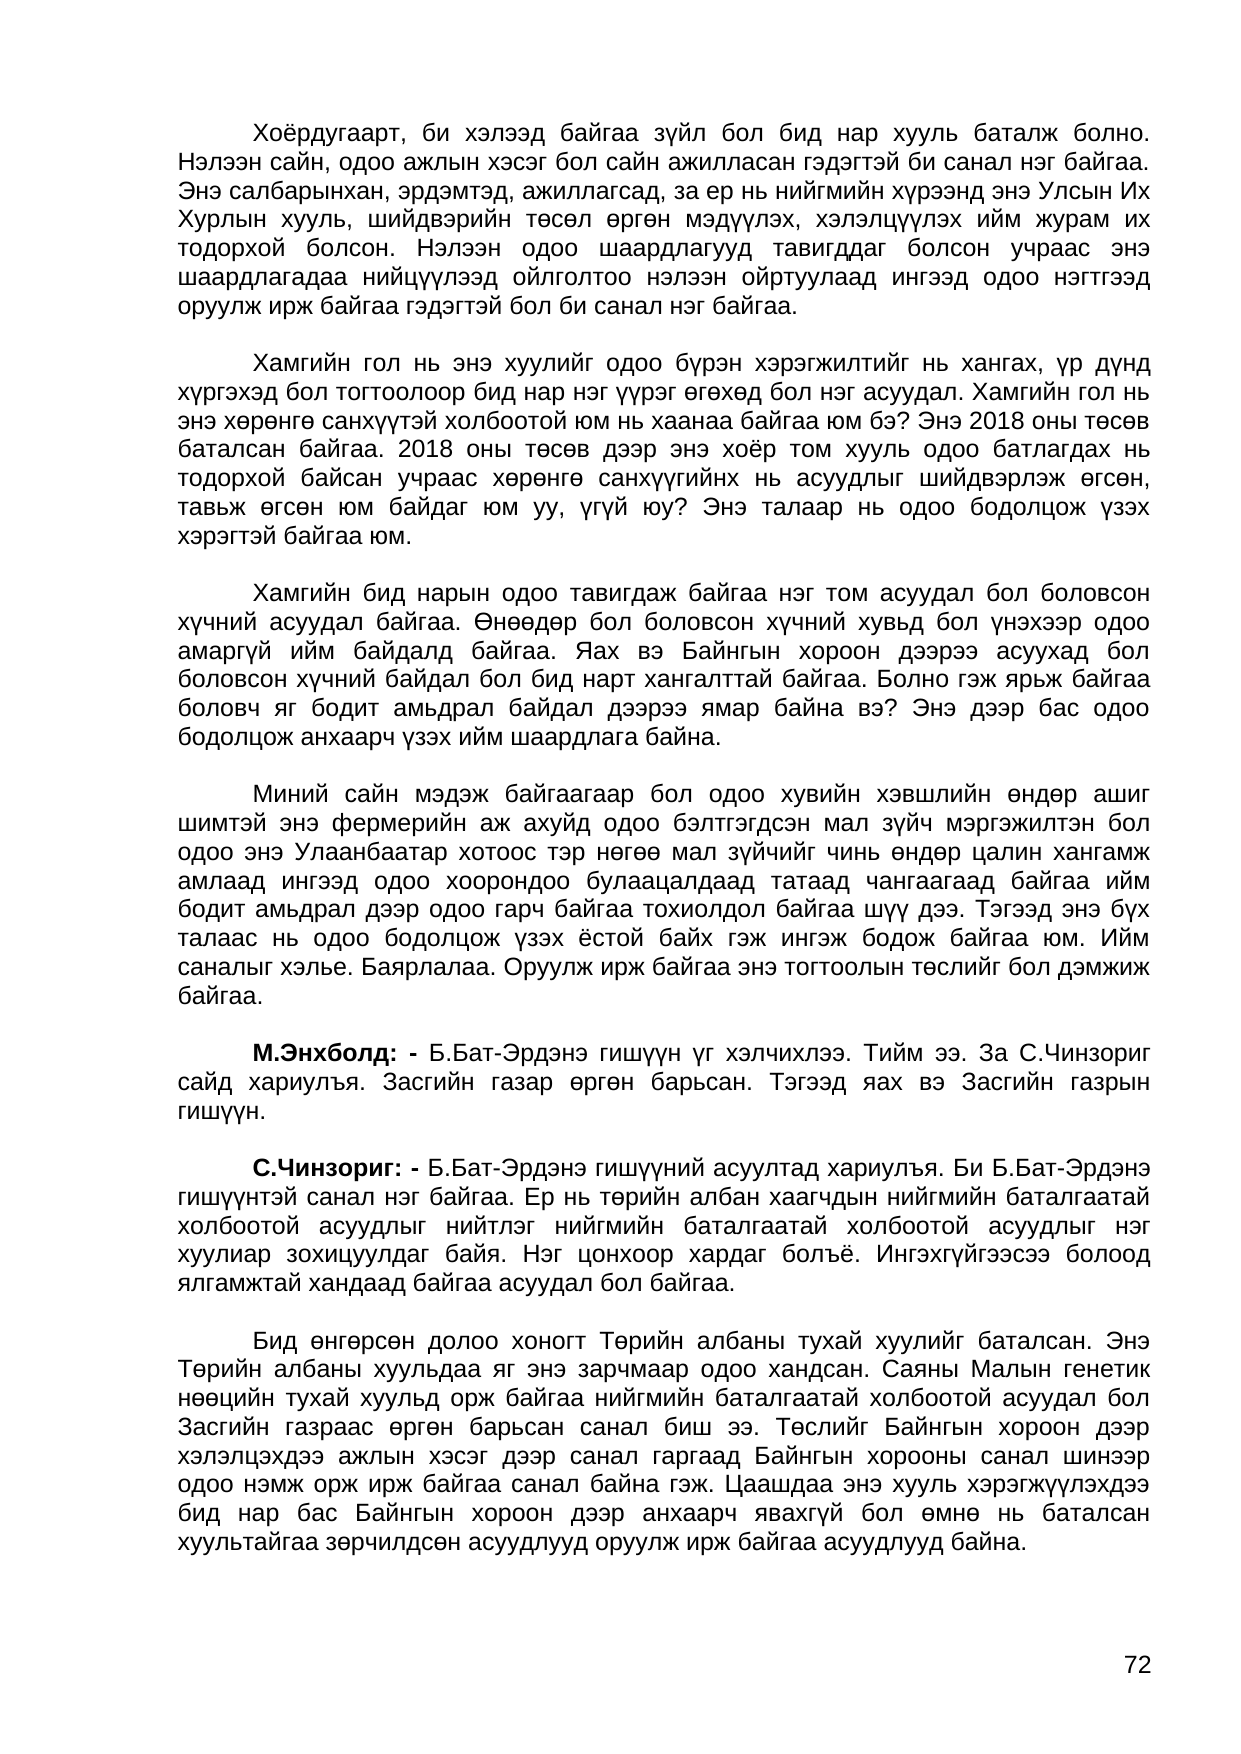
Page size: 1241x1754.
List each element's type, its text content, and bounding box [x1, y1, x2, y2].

text Бид өнгөрсөн долоо хоногт Төрийн албаны тухай хуулийг баталсан. Энэ Төрийн албаны хуульдаа яг энэ зарчмаар одоо хандсан. Саяны Малын генетик нөөцийн тухай хуульд орж байгаа нийгмийн баталгаатай холбоотой асуудал бол Засгийн газраас өргөн барьсан санал биш ээ. Төслийг Байнгын хороон дээр хэлэлцэхдээ ажлын хэсэг дээр санал гаргаад Байнгын хорооны санал шинээр одоо нэмж орж ирж байгаа санал байна гэж. Цаашдаа энэ хууль хэрэгжүүлэхдээ бид нар бас Байнгын хороон дээр анхаарч явахгүй бол өмнө нь баталсан хуультайгаа зөрчилдсөн асуудлууд оруулж ирж байгаа асуудлууд байна. [177, 1326, 1152, 1556]
text Миний сайн мэдэж байгаагаар бол одоо хувийн хэвшлийн өндөр ашиг шимтэй энэ фермерийн аж ахуйд одоо бэлтгэгдсэн мал зүйч мэргэжилтэн бол одоо энэ Улаанбаатар хотоос тэр нөгөө мал зүйчийг чинь өндөр цалин хангамж амлаад ингээд одоо хоорондоо булаацалдаад татаад чангаагаад байгаа ийм бодит амьдрал дээр одоо гарч байгаа тохиолдол байгаа шүү дээ. Тэгээд энэ бүх талаас нь одоо бодолцож үзэх ёстой байх гэж ингэж бодож байгаа юм. Ийм саналыг хэлье. Баярлалаа. Оруулж ирж байгаа энэ тогтоолын төслийг бол дэмжиж байгаа. [177, 779, 1152, 1009]
text М.Энхболд: - Б.Бат-Эрдэнэ гишүүн үг хэлчихлээ. Тийм ээ. За С.Чинзориг сайд хариулъя. Засгийн газар өргөн барьсан. Тэгээд яах вэ Засгийн газрын гишүүн. [177, 1038, 1152, 1124]
text Хамгийн бид нарын одоо тавигдаж байгаа нэг том асуудал бол боловсон хүчний асуудал байгаа. Өнөөдөр бол боловсон хүчний хувьд бол үнэхээр одоо амаргүй ийм байдалд байгаа. Яах вэ Байнгын хороон дээрээ асуухад бол боловсон хүчний байдал бол бид нарт хангалттай байгаа. Болно гэж ярьж байгаа боловч яг бодит амьдрал байдал дээрээ ямар байна вэ? Энэ дээр бас одоо бодолцож анхаарч үзэх ийм шаардлага байна. [177, 578, 1152, 751]
text С.Чинзориг: - Б.Бат-Эрдэнэ гишүүний асуултад хариулъя. Би Б.Бат-Эрдэнэ гишүүнтэй санал нэг байгаа. Ер нь төрийн албан хаагчдын нийгмийн баталгаатай холбоотой асуудлыг нийтлэг нийгмийн баталгаатай холбоотой асуудлыг нэг хуулиар зохицуулдаг байя. Нэг цонхоор хардаг болъё. Ингэхгүйгээсээ болоод ялгамжтай хандаад байгаа асуудал бол байгаа. [177, 1153, 1152, 1297]
text Хоёрдугаарт, би хэлээд байгаа зүйл бол бид нар хууль баталж болно. Нэлээн сайн, одоо ажлын хэсэг бол сайн ажилласан гэдэгтэй би санал нэг байгаа. Энэ салбарынхан, эрдэмтэд, ажиллагсад, за ер нь нийгмийн хүрээнд энэ Улсын Их Хурлын хууль, шийдвэрийн төсөл өргөн мэдүүлэх, хэлэлцүүлэх ийм журам их тодорхой болсон. Нэлээн одоо шаардлагууд тавигддаг болсон учраас энэ шаардлагадаа нийцүүлээд ойлголтоо нэлээн ойртуулаад ингээд одоо нэгтгээд оруулж ирж байгаа гэдэгтэй бол би санал нэг байгаа. [177, 118, 1152, 319]
text Хамгийн гол нь энэ хуулийг одоо бүрэн хэрэгжилтийг нь хангах, үр дүнд хүргэхэд бол тогтоолоор бид нар нэг үүрэг өгөхөд бол нэг асуудал. Хамгийн гол нь энэ хөрөнгө санхүүтэй холбоотой юм нь хаанаа байгаа юм бэ? Энэ 2018 оны төсөв баталсан байгаа. 2018 оны төсөв дээр энэ хоёр том хууль одоо батлагдах нь тодорхой байсан учраас хөрөнгө санхүүгийнх нь асуудлыг шийдвэрлэж өгсөн, тавьж өгсөн юм байдаг юм уу, үгүй юу? Энэ талаар нь одоо бодолцож үзэх хэрэгтэй байгаа юм. [177, 348, 1152, 549]
